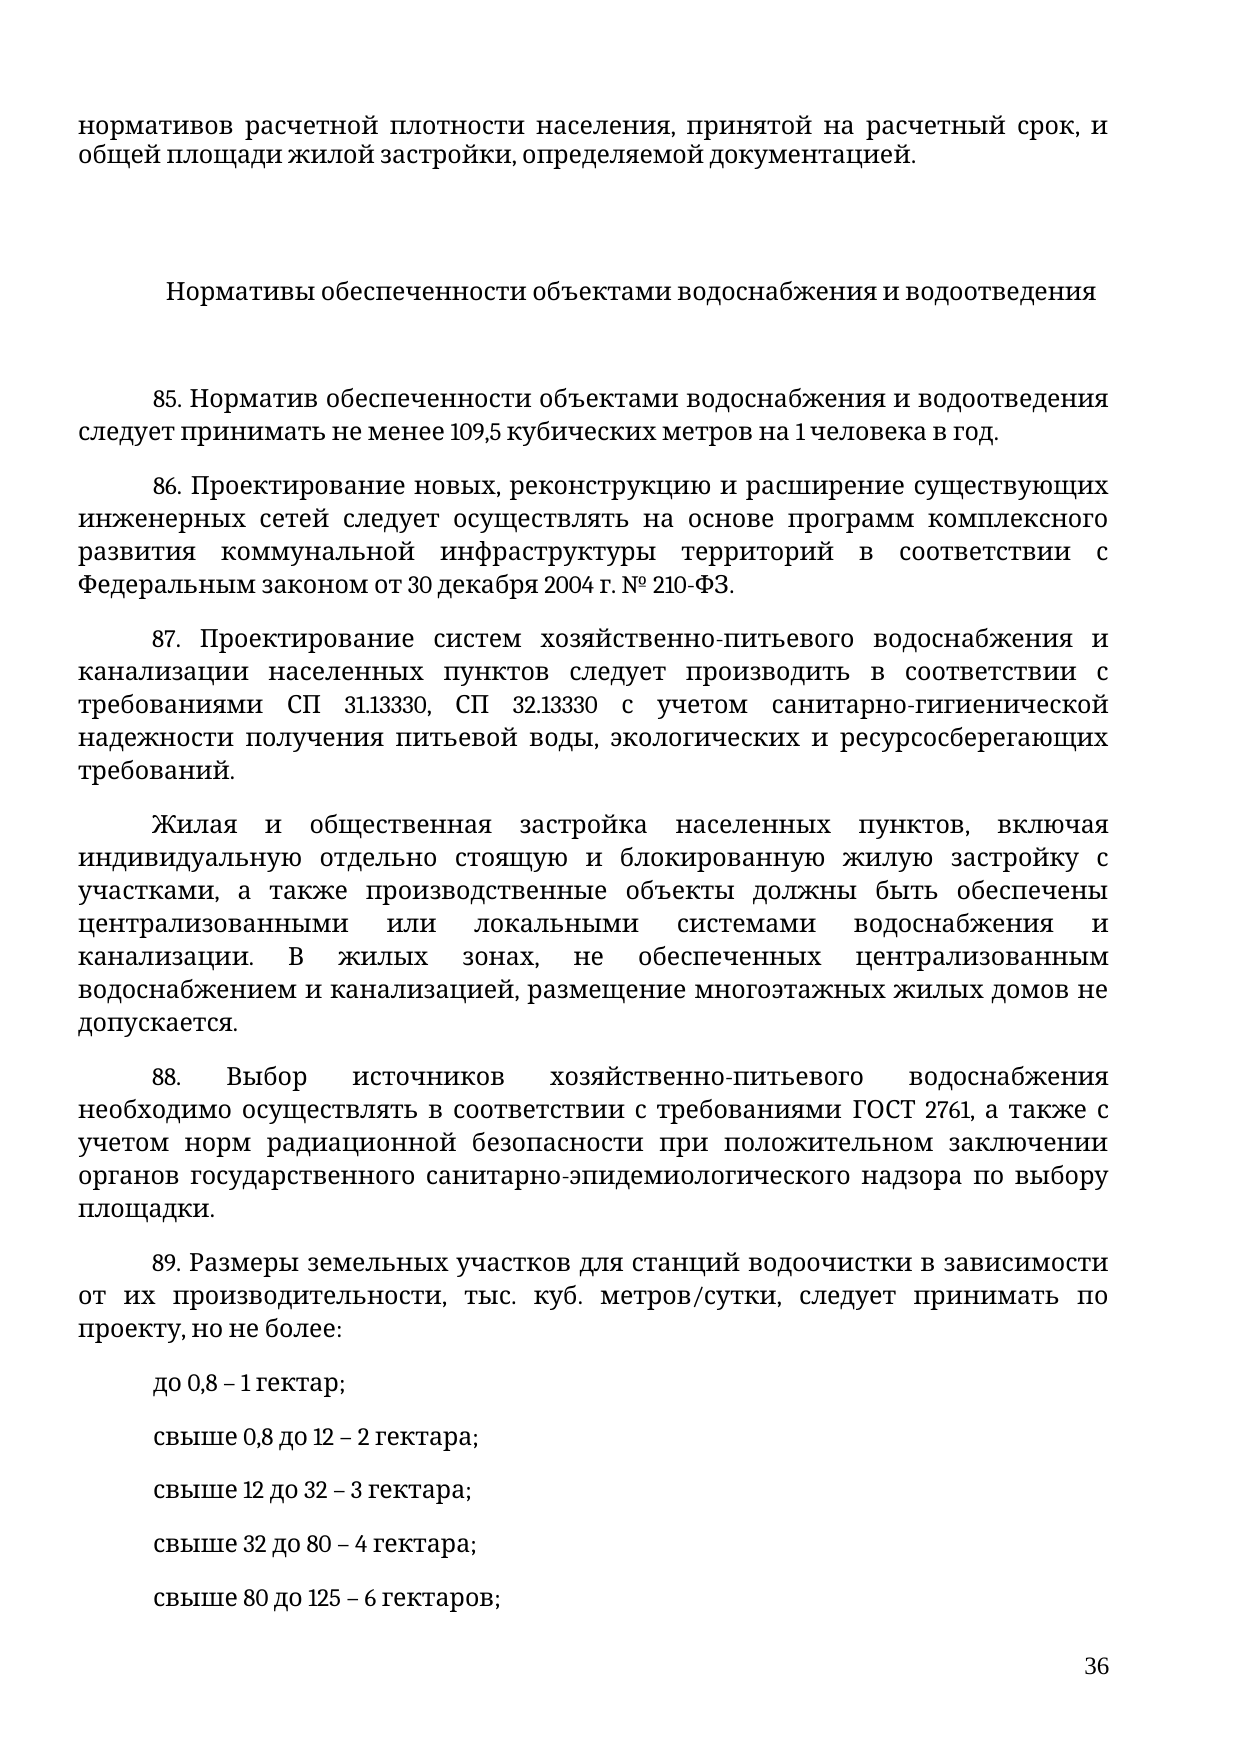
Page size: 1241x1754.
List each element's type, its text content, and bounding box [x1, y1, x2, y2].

text свыше 32 до 80 – 4 гектара; [78, 1530, 1109, 1559]
text 86. Проектирование новых, реконструкцию и расширение существующих инженерных сетей следует осуществлять на основе программ комплексного развития коммунальной инфраструктуры территорий в соответствии с Федеральным законом от 30 декабря . № 210-ФЗ. [78, 472, 1109, 600]
text 87. Проектирование систем хозяйственно-питьевого водоснабжения и канализации населенных пунктов следует производить в соответствии с требованиями СП 31.13330, СП 32.13330 с учетом санитарно-гигиенической надежности получения питьевой воды, экологических и ресурсосберегающих требований. [78, 625, 1109, 786]
text 85. Норматив обеспеченности объектами водоснабжения и водоотведения следует принимать не менее 109,5 кубических метров на 1 человека в год. [78, 385, 1109, 447]
text Нормативы обеспеченности объектами водоснабжения и водоотведения [78, 277, 1109, 306]
text 89. Размеры земельных участков для станций водоочистки в зависимости от их производительности, тыс. куб. метров/сутки, следует принимать по проекту, но не более: [78, 1249, 1109, 1343]
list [78, 112, 1109, 170]
text свыше 0,8 до 12 – 2 гектара; [78, 1422, 1109, 1451]
text до 0,8 – ; [78, 1369, 1109, 1397]
text свыше 80 до 125 – ; [78, 1584, 1109, 1613]
text свыше 12 до 32 – 3 гектара; [78, 1476, 1109, 1505]
text Жилая и общественная застройка населенных пунктов, включая индивидуальную отдельно стоящую и блокированную жилую застройку с участками, а также производственные объекты должны быть обеспечены централизованными или локальными системами водоснабжения и канализации. В жилых зонах, не обеспеченных централизованным водоснабжением и канализацией, размещение многоэтажных жилых домов не допускается. [78, 811, 1109, 1038]
text 88. Выбор источников хозяйственно-питьевого водоснабжения необходимо осуществлять в соответствии с требованиями ГОСТ 2761, а также с учетом норм радиационной безопасности при положительном заключении органов государственного санитарно-эпидемиологического надзора по выбору площадки. [78, 1063, 1109, 1224]
